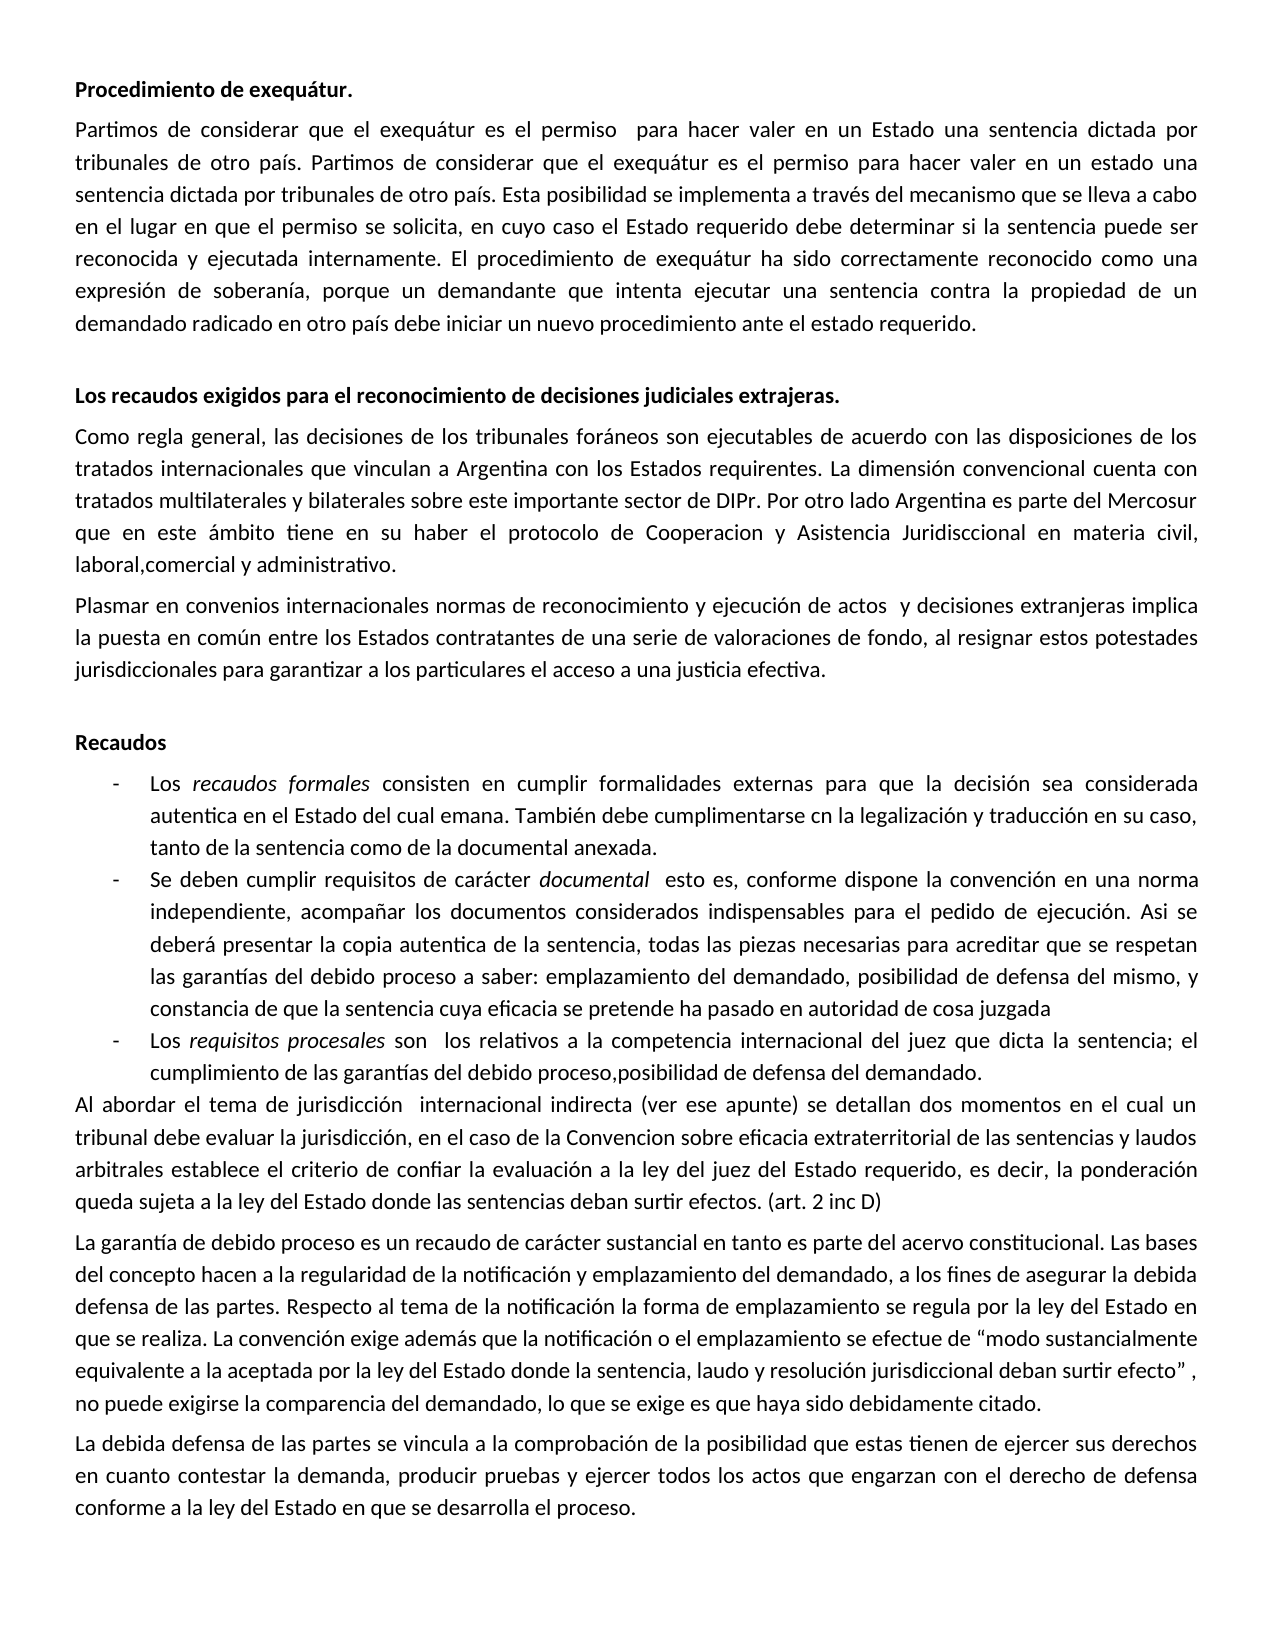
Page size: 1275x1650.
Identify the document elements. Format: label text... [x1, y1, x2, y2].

text Plasmar en convenios internacionales normas de reconocimiento y ejecución de actos y decisiones extranjeras implica la puesta en común entre los Estados contratantes de una serie de valoraciones de fondo, al resignar estos potestades jurisdiccionales para garantizar a los particulares el acceso a una justicia efectiva. [75, 591, 1200, 683]
text Los recaudos exigidos para el reconocimiento de decisiones judiciales extrajeras. [75, 381, 1200, 409]
text Recaudos [75, 728, 1200, 756]
list Los recaudos formales consisten en cumplir formalidades externas para que la decisión sea considerada autentica en el Estado del cual emana. También debe cumplimentarse cn la legalización y traducción en su caso, tanto de la sentencia como de la documental anexada. [112, 769, 1200, 861]
text Como regla general, las decisiones de los tribunales foráneos son ejecutables de acuerdo con las disposiciones de los tratados internacionales que vinculan a Argentina con los Estados requirentes. La dimensión convencional cuenta con tratados multilaterales y bilaterales sobre este importante sector de DIPr. Por otro lado Argentina es parte del Mercosur que en este ámbito tiene en su haber el protocolo de Cooperacion y Asistencia Juridisccional en materia civil, laboral,comercial y administrativo. [75, 422, 1200, 579]
text Partimos de considerar que el exequátur es el permiso para hacer valer en un Estado una sentencia dictada por tribunales de otro país. Partimos de considerar que el exequátur es el permiso para hacer valer en un estado una sentencia dictada por tribunales de otro país. Esta posibilidad se implementa a través del mecanismo que se lleva a cabo en el lugar en que el permiso se solicita, en cuyo caso el Estado requerido debe determinar si la sentencia puede ser reconocida y ejecutada internamente. El procedimiento de exequátur ha sido correctamente reconocido como una expresión de soberanía, porque un demandante que intenta ejecutar una sentencia contra la propiedad de un demandado radicado en otro país debe iniciar un nuevo procedimiento ante el estado requerido. [75, 116, 1200, 337]
text La debida defensa de las partes se vincula a la comprobación de la posibilidad que estas tienen de ejercer sus derechos en cuanto contestar la demanda, producir pruebas y ejercer todos los actos que engarzan con el derecho de defensa conforme a la ley del Estado en que se desarrolla el proceso. [75, 1429, 1200, 1522]
text La garantía de debido proceso es un recaudo de carácter sustancial en tanto es parte del acervo constitucional. Las bases del concepto hacen a la regularidad de la notificación y emplazamiento del demandado, a los fines de asegurar la debida defensa de las partes. Respecto al tema de la notificación la forma de emplazamiento se regula por la ley del Estado en que se realiza. La convención exige además que la notificación o el emplazamiento se efectue de “modo sustancialmente equivalente a la aceptada por la ley del Estado donde la sentencia, laudo y resolución jurisdiccional deban surtir efecto” , no puede exigirse la comparencia del demandado, lo que se exige es que haya sido debidamente citado. [75, 1228, 1200, 1417]
list Se deben cumplir requisitos de carácter documental esto es, conforme dispone la convención en una norma independiente, acompañar los documentos considerados indispensables para el pedido de ejecución. Asi se deberá presentar la copia autentica de la sentencia, todas las piezas necesarias para acreditar que se respetan las garantías del debido proceso a saber: emplazamiento del demandado, posibilidad de defensa del mismo, y constancia de que la sentencia cuya eficacia se pretende ha pasado en autoridad de cosa juzgada [112, 865, 1200, 1022]
text Procedimiento de exequátur. [75, 75, 1200, 103]
text Al abordar el tema de jurisdicción internacional indirecta (ver ese apunte) se detallan dos momentos en el cual un tribunal debe evaluar la jurisdicción, en el caso de la Convencion sobre eficacia extraterritorial de las sentencias y laudos arbitrales establece el criterio de confiar la evaluación a la ley del juez del Estado requerido, es decir, la ponderación queda sujeta a la ley del Estado donde las sentencias deban surtir efectos. (art. 2 inc D) [75, 1091, 1200, 1215]
list Los requisitos procesales son los relativos a la competencia internacional del juez que dicta la sentencia; el cumplimiento de las garantías del debido proceso,posibilidad de defensa del demandado. [112, 1026, 1200, 1086]
